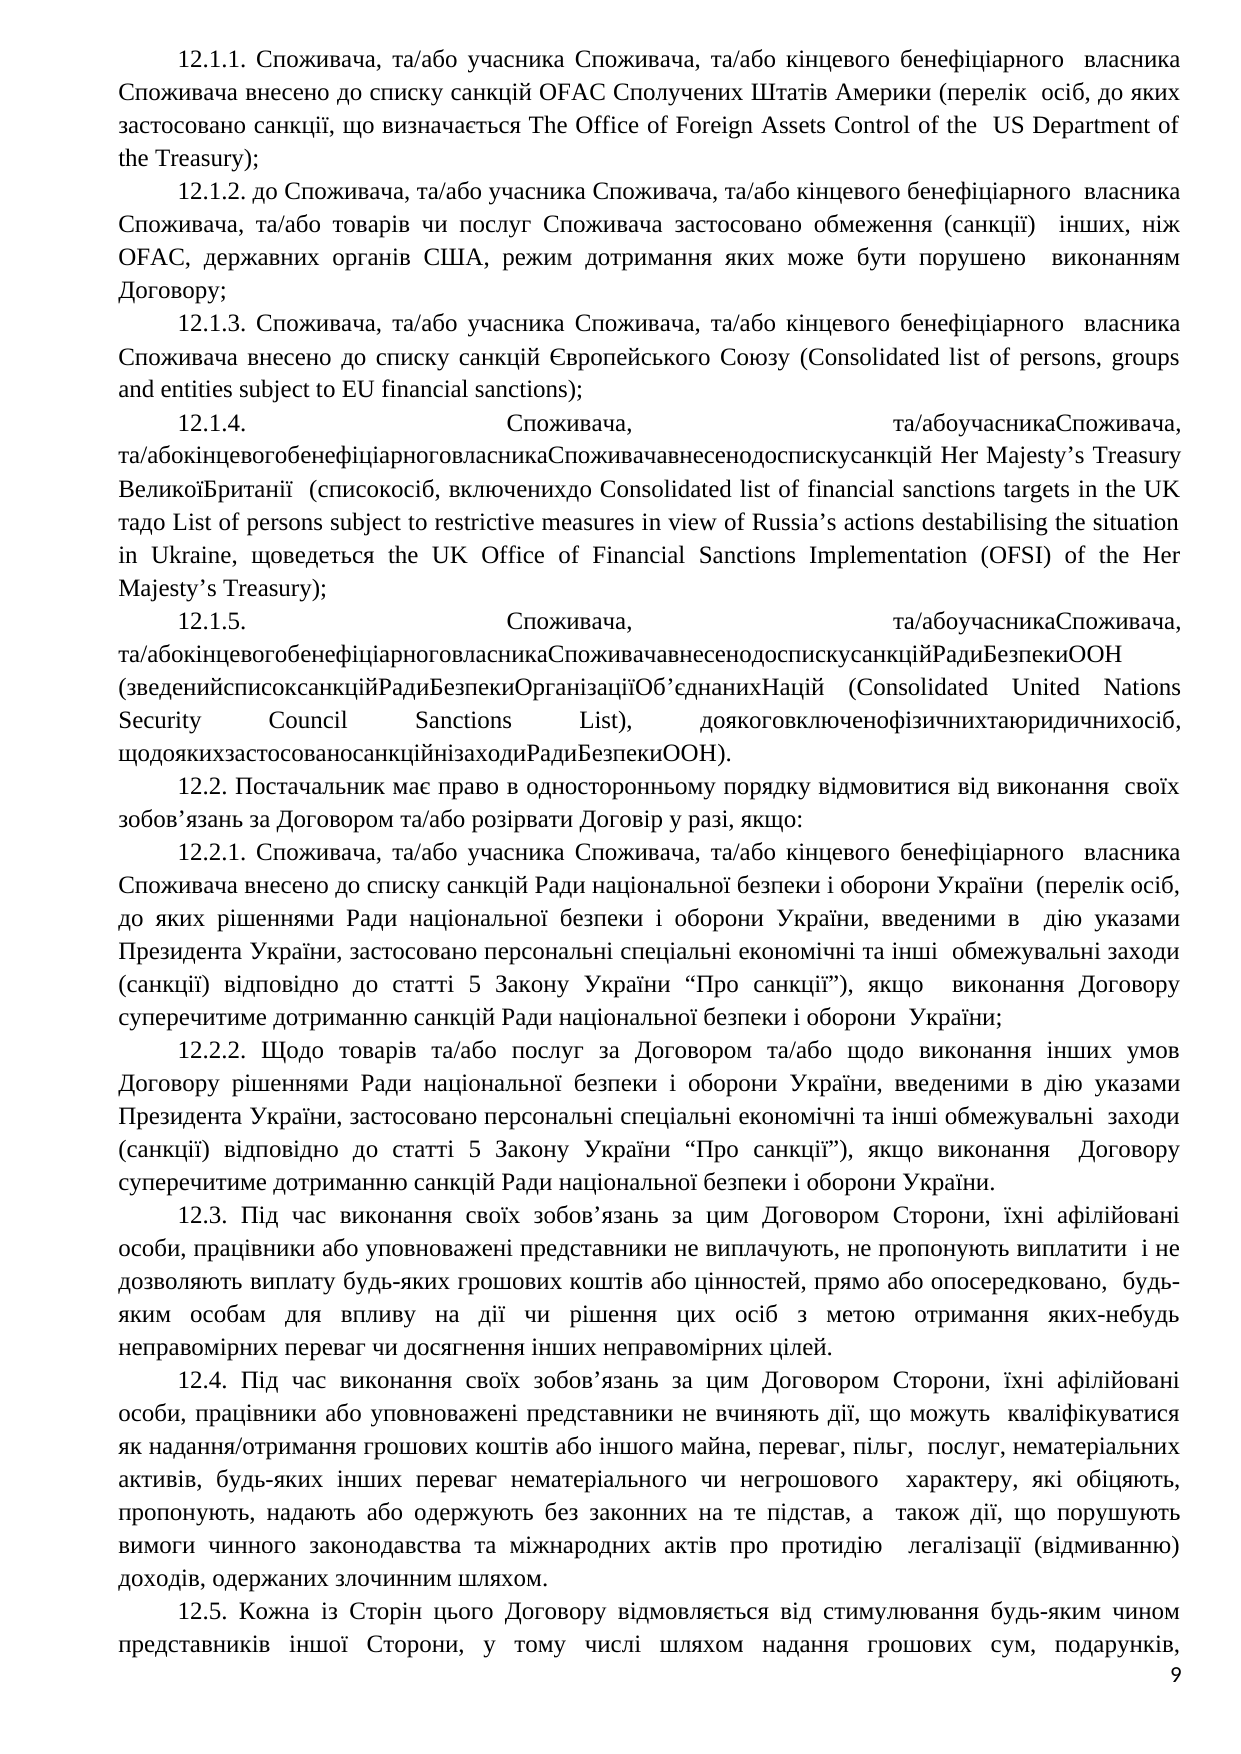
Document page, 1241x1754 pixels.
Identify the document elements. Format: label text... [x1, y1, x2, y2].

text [118, 1596, 1181, 1658]
text 12.1.4. Споживача, та/абоучасникаСпоживача, та/абокінцевогобенефіціарноговласникаСпоживачавнесенодоспискусанкцій Her Majesty’s Treasury ВеликоїБританії (списокосіб, включенихдо Consolidated list of financial sanctions targets in the UK тадо List of persons subject to restrictive measures in view of Russia’s actions destabilising the situation in Ukraine, щоведеться the UK Office of Financial Sanctions Implementation (OFSI) of the Her Majesty’s Treasury); [118, 408, 1181, 601]
text 12.1.5. Споживача, та/абоучасникаСпоживача, та/абокінцевогобенефіціарноговласникаСпоживачавнесенодоспискусанкційРадиБезпекиООН (зведенийсписоксанкційРадиБезпекиОрганізаціїОб’єднанихНацій (Consolidated United Nations Security Council Sanctions List), доякоговключенофізичнихтаюридичнихосіб, щодоякихзастосованосанкційнізаходиРадиБезпекиООН). [118, 606, 1181, 767]
text 12.3. Під час виконання своїх зобов’язань за цим Договором Сторони, їхні афілійовані особи, працівники або уповноважені представники не виплачують, не пропонують виплатити і не дозволяють виплату будь-яких грошових коштів або цінностей, прямо або опосередковано, будь-яким особам для впливу на дії чи рішення цих осіб з метою отримання яких-небудь неправомірних переваг чи досягнення інших неправомірних цілей. [118, 1200, 1181, 1361]
text 12.2.1. Споживача, та/або учасника Споживача, та/або кінцевого бенефіціарного власника Споживача внесено до списку санкцій Ради національної безпеки і оборони України (перелік осіб, до яких рішеннями Ради національної безпеки і оборони України, введеними в дію указами Президента України, застосовано персональні спеціальні економічні та інші обмежувальні заходи (санкції) відповідно до статті 5 Закону України “Про санкції”), якщо виконання Договору суперечитиме дотриманню санкцій Ради національної безпеки і оборони України; [118, 837, 1181, 1031]
text 12.1.2. до Споживача, та/або учасника Споживача, та/або кінцевого бенефіціарного власника Споживача, та/або товарів чи послуг Споживача застосовано обмеження (санкції) інших, ніж OFAC, державних органів США, режим дотримання яких може бути порушено виконанням Договору; [118, 176, 1181, 304]
text 12.2. Постачальник має право в односторонньому порядку відмовитися від виконання своїх зобов’язань за Договором та/або розірвати Договір у разі, якщо: [118, 771, 1181, 833]
text 12.4. Під час виконання своїх зобов’язань за цим Договором Сторони, їхні афілійовані особи, працівники або уповноважені представники не вчиняють дії, що можуть кваліфікуватися як надання/отримання грошових коштів або іншого майна, переваг, пільг, послуг, нематеріальних активів, будь-яких інших переваг нематеріального чи негрошового характеру, які обіцяють, пропонують, надають або одержують без законних на те підстав, а також дії, що порушують вимоги чинного законодавства та міжнародних актів про протидію легалізації (відмиванню) доходів, одержаних злочинним шляхом. [118, 1365, 1181, 1592]
text 12.1.1. Споживача, та/або учасника Споживача, та/або кінцевого бенефіціарного власника Споживача внесено до списку санкцій OFAC Сполучених Штатів Америки (перелік осіб, до яких застосовано санкції, що визначається The Office of Foreign Assets Control of the US Department of the Treasury); [118, 44, 1181, 172]
text 12.2.2. Щодо товарів та/або послуг за Договором та/або щодо виконання інших умов Договору рішеннями Ради національної безпеки і оборони України, введеними в дію указами Президента України, застосовано персональні спеціальні економічні та інші обмежувальні заходи (санкції) відповідно до статті 5 Закону України “Про санкції”), якщо виконання Договору суперечитиме дотриманню санкцій Ради національної безпеки і оборони України. [118, 1035, 1181, 1196]
text 12.1.3. Споживача, та/або учасника Споживача, та/або кінцевого бенефіціарного власника Споживача внесено до списку санкцій Європейського Союзу (Consolidated list of persons, groups and entities subject to EU financial sanctions); [118, 308, 1181, 403]
